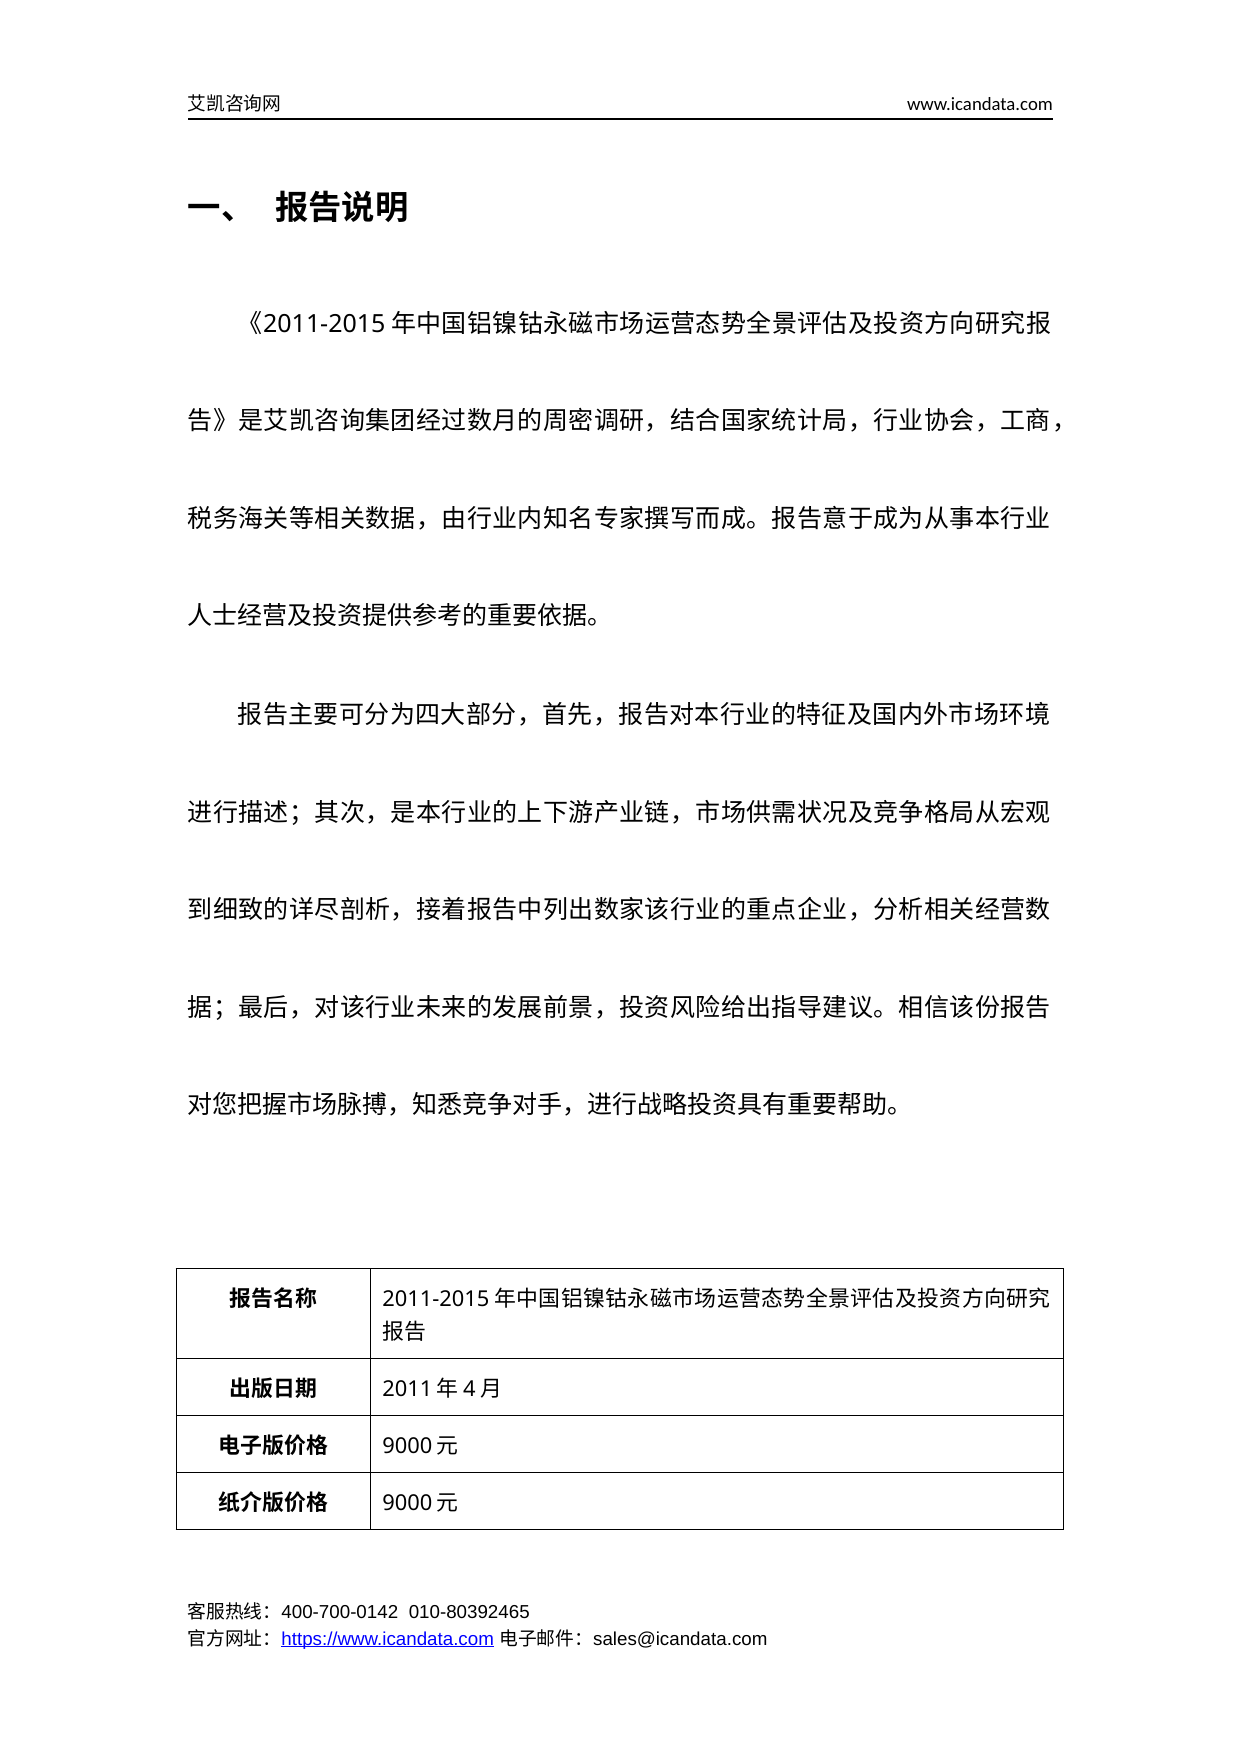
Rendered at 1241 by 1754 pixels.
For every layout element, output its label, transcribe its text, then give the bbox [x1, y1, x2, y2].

table_cell 出版日期 [177, 1359, 370, 1415]
text 报告主要可分为四大部分，首先，报告对本行业的特征及国内外市场环境进行描述；其次，是本行业的上下游产业链，市场供需状况及竞争格局从宏观到细致的详尽剖析，接着报告中列出数家该行业的重点企业，分析相关经营数据；最后，对该行业未来的发展前景，投资风险给出指导建议。相信该份报告对您把握市场脉搏，知悉竞争对手，进行战略投资具有重要帮助。 [187, 681, 1053, 1136]
table_header 报告名称 [177, 1269, 370, 1358]
subtitle 报告说明 [187, 172, 1053, 237]
table_cell 9000元 [371, 1416, 1063, 1472]
table_cell 电子版价格 [177, 1416, 370, 1472]
table_header 2011-2015年中国铝镍钴永磁市场运营态势全景评估及投资方向研究报告 [371, 1269, 1063, 1358]
text 《2011-2015年中国铝镍钴永磁市场运营态势全景评估及投资方向研究报告》是艾凯咨询集团经过数月的周密调研，结合国家统计局，行业协会，工商，税务海关等相关数据，由行业内知名专家撰写而成。报告意于成为从事本行业人士经营及投资提供参考的重要依据。 [187, 289, 1053, 646]
table_cell 纸介版价格 [177, 1473, 370, 1529]
table_cell 2011年4月 [371, 1359, 1063, 1415]
table_cell 9000元 [371, 1473, 1063, 1529]
